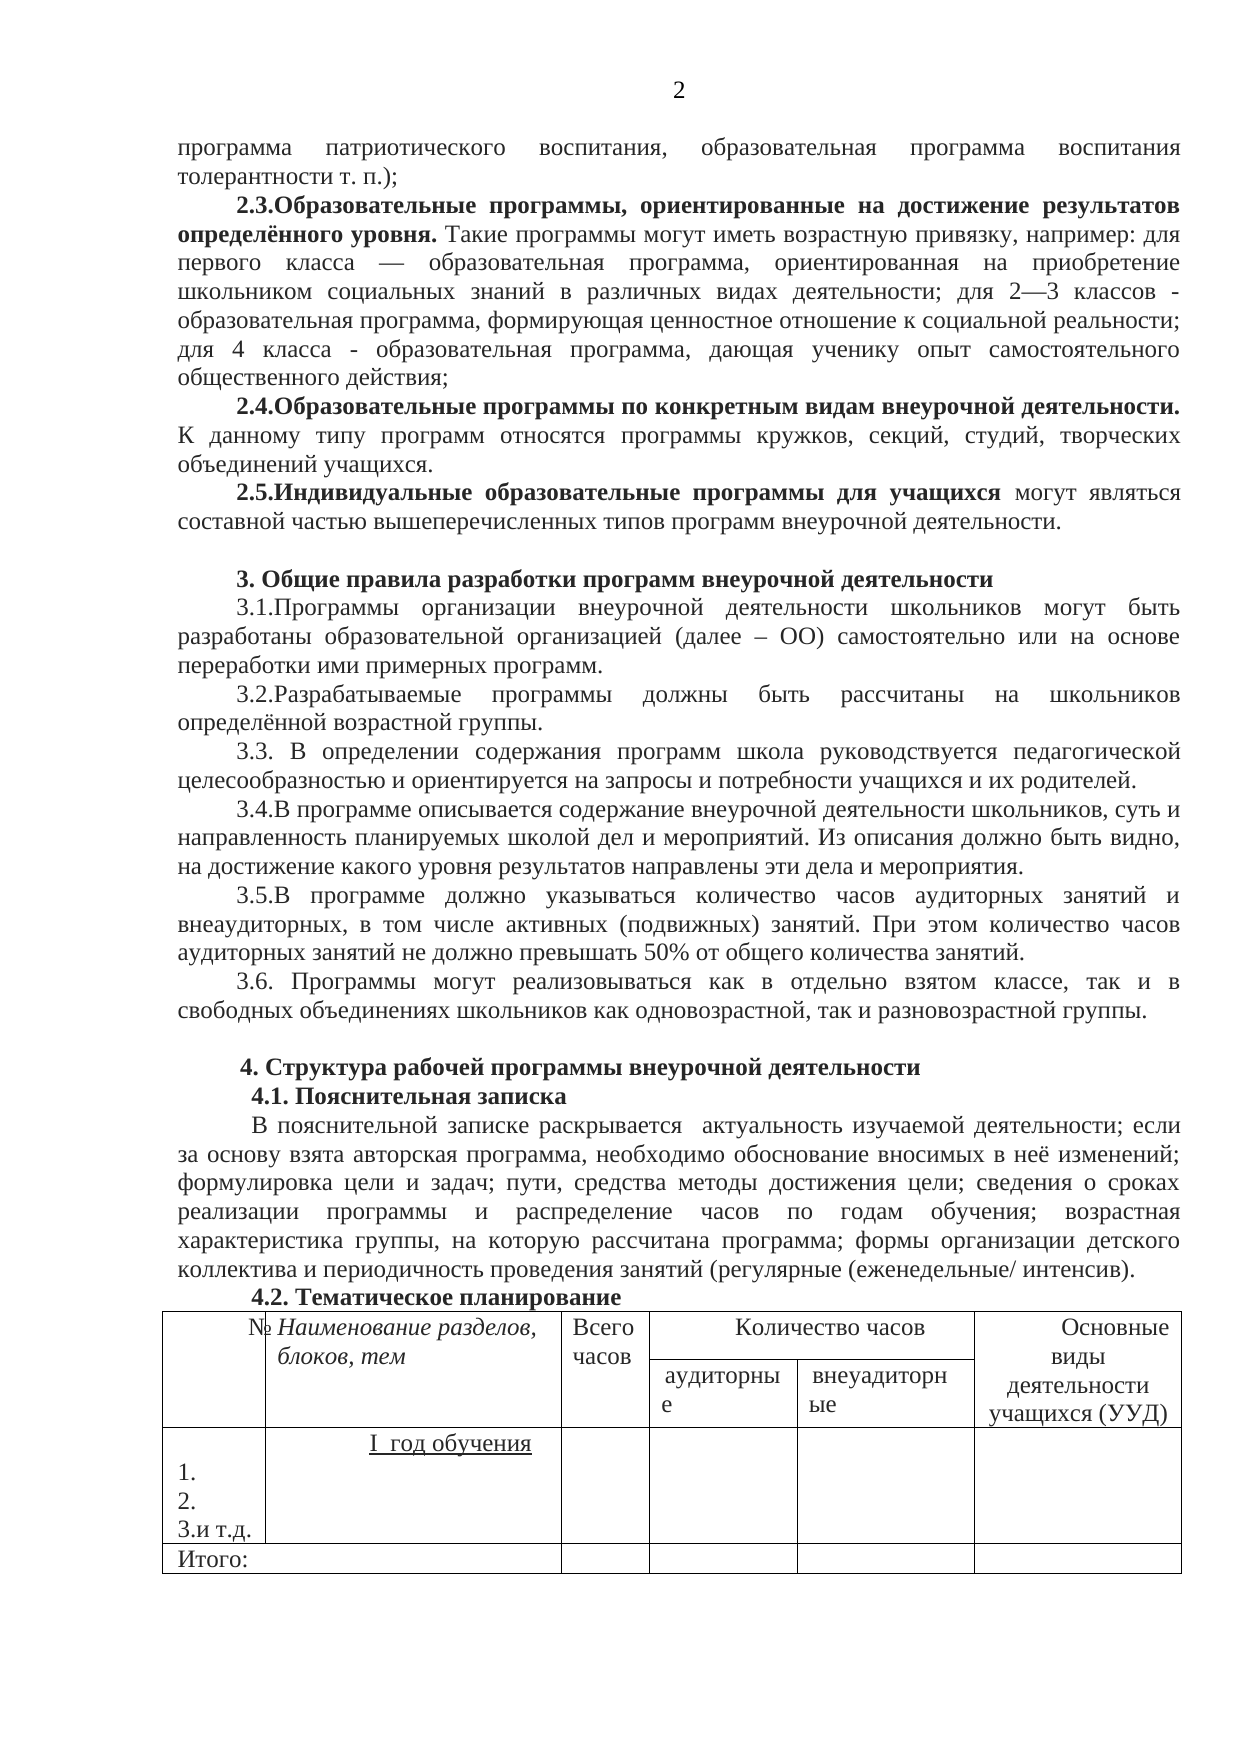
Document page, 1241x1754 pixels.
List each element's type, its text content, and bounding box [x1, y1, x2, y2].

text 3.5.В программе должно указываться количество часов аудиторных занятий и внеаудиторных, в том числе активных (подвижных) занятий. При этом количество часов аудиторных занятий не должно превышать 50% от общего количества занятий. [177, 880, 1181, 966]
table_cell [650, 1428, 797, 1543]
table_cell [562, 1428, 649, 1543]
text 3.6. Программы могут реализовываться как в отдельно взятом классе, так и в свободных объединениях школьников как одновозрастной, так и разновозрастной группы. [177, 966, 1181, 1024]
text 3. Общие правила разработки программ внеурочной деятельности [177, 564, 1181, 592]
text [177, 132, 1181, 190]
table_header Всего часов [562, 1312, 649, 1427]
text 4.2. Тематическое планирование [177, 1282, 1181, 1311]
text 3.4.В программе описывается содержание внеурочной деятельности школьников, суть и направленность планируемых школой дел и мероприятий. Из описания должно быть видно, на достижение какого уровня результатов направлены эти дела и мероприятия. [177, 794, 1181, 880]
table_cell Итого: [163, 1544, 561, 1573]
table_cell [798, 1544, 974, 1573]
text 2.3.Образовательные программы, ориентированные на достижение результатов определённого уровня. Такие программы могут иметь возрастную привязку, например: для первого класса — образовательная программа, ориентированная на приобретение школьником социальных знаний в различных видах деятельности; для 2—3 классов - образовательная программа, формирующая ценностное отношение к социальной реальности; для 4 класса - образовательная программа, дающая ученику опыт самостоятельного общественного действия; [177, 190, 1181, 391]
text 3.3. В определении содержания программ школа руководствуется педагогической целесообразностью и ориентируется на запросы и потребности учащихся и их родителей. [177, 736, 1181, 794]
text 3.1.Программы организации внеурочной деятельности школьников могут быть разработаны образовательной организацией (далее – ОО) самостоятельно или на основе переработки ими примерных программ. [177, 592, 1181, 679]
text В пояснительной записке раскрывается актуальность изучаемой деятельности; если за основу взята авторская программа, необходимо обоснование вносимых в неё изменений; формулировка цели и задач; пути, средства методы достижения цели; сведения о сроках реализации программы и распределение часов по годам обучения; возрастная характеристика группы, на которую рассчитана программа; формы организации детского коллектива и периодичность проведения занятий (регулярные (еженедельные/ интенсив). [177, 1110, 1181, 1282]
table_cell [975, 1544, 1181, 1573]
table_header Наименование разделов, блоков, тем [266, 1312, 561, 1427]
table_cell [562, 1544, 649, 1573]
text 2.4.Образовательные программы по конкретным видам внеурочной деятельности. К данному типу программ относятся программы кружков, секций, студий, творческих объединений учащихся. [177, 391, 1181, 477]
text 4.1. Пояснительная записка [177, 1081, 1181, 1110]
table_cell I год обучения [266, 1428, 561, 1543]
table_cell [975, 1428, 1181, 1543]
table_header Основные виды деятельности учащихся (УУД) [975, 1312, 1181, 1427]
table_cell 1. 2. 3.и т.д. [163, 1428, 265, 1543]
table_cell аудиторные [650, 1360, 797, 1427]
text 4. Структура рабочей программы внеурочной деятельности [177, 1052, 1181, 1081]
table_header № [163, 1312, 265, 1427]
table_cell [650, 1544, 797, 1573]
text 3.2.Разрабатываемые программы должны быть рассчитаны на школьников определённой возрастной группы. [177, 679, 1181, 736]
table_cell [798, 1428, 974, 1543]
table_cell внеуадиторные [798, 1360, 974, 1427]
table_header Количество часов [650, 1312, 974, 1359]
text 2.5.Индивидуальные образовательные программы для учащихся могут являться составной частью вышеперечисленных типов программ внеурочной деятельности. [177, 477, 1181, 535]
